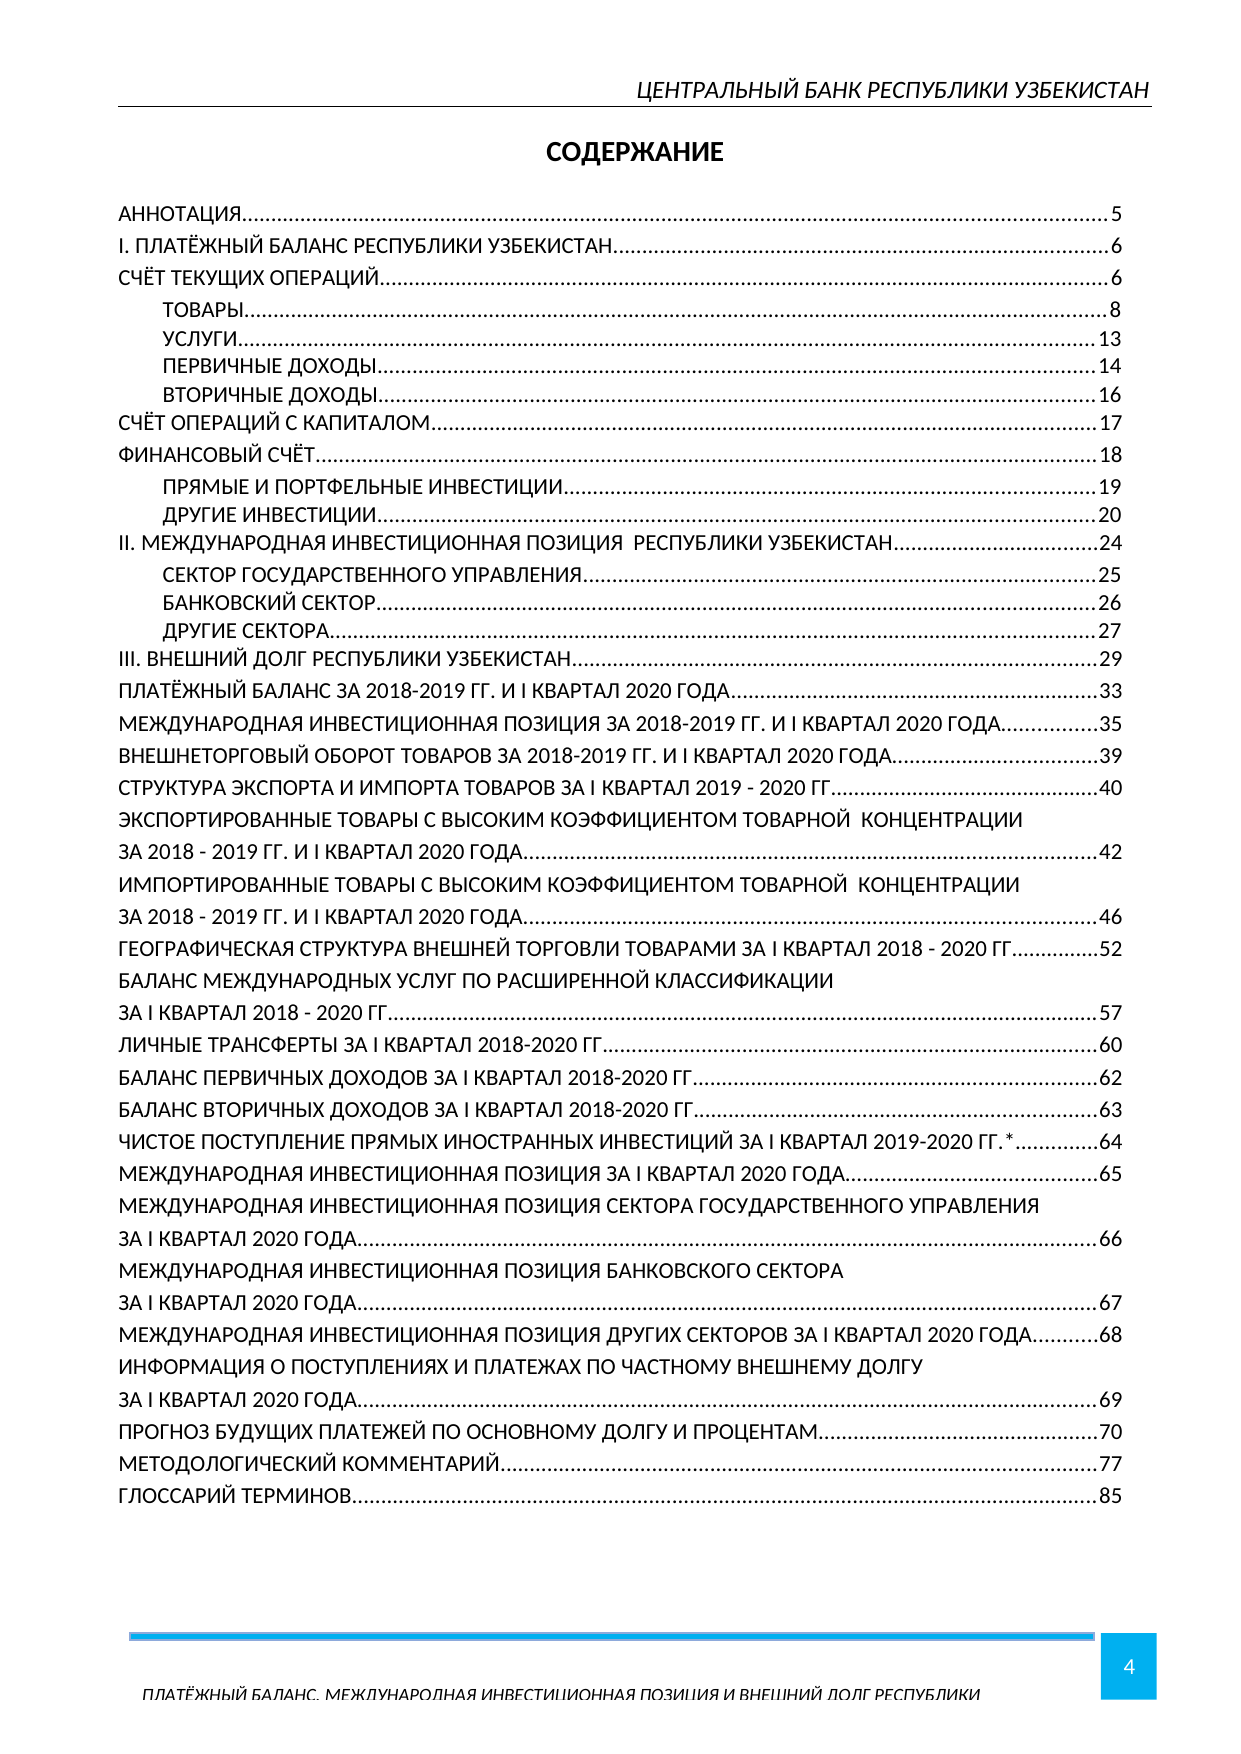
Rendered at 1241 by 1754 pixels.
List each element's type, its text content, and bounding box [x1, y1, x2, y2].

text МЕЖДУНАРОДНАЯ ИНВЕСТИЦИОННАЯ ПОЗИЦИЯ ЗА I КВАРТАЛ 2020 ГОДА 65 [118, 1159, 1152, 1187]
text II. МЕЖДУНАРОДНАЯ ИНВЕСТИЦИОННАЯ ПОЗИЦИЯ РЕСПУБЛИКИ УЗБЕКИСТАН 24 [118, 528, 1152, 556]
text III. ВНЕШНИЙ ДОЛГ РЕСПУБЛИКИ УЗБЕКИСТАН 29 [118, 644, 1152, 672]
text СТРУКТУРА ЭКСПОРТА И ИМПОРТА ТОВАРОВ ЗА I КВАРТАЛ 2019 - 2020 ГГ. 40 [118, 773, 1152, 801]
text МЕЖДУНАРОДНАЯ ИНВЕСТИЦИОННАЯ ПОЗИЦИЯ СЕКТОРА ГОСУДАРСТВЕННОГО УПРАВЛЕНИЯ ЗА I КВАРТАЛ 2020 ГОДА 66 [118, 1192, 1152, 1252]
text ФИНАНСОВЫЙ СЧЁТ 18 [118, 440, 1152, 468]
text БАЛАНС ВТОРИЧНЫХ ДОХОДОВ ЗА I КВАРТАЛ 2018-2020 ГГ. 63 [118, 1095, 1152, 1123]
text ИМПОРТИРОВАННЫЕ ТОВАРЫ С ВЫСОКИМ КОЭФФИЦИЕНТОМ ТОВАРНОЙ КОНЦЕНТРАЦИИ ЗА 2018 - 2019 ГГ. И I КВАРТАЛ 2020 ГОДА 46 [118, 870, 1152, 930]
text ПРОГНОЗ БУДУЩИХ ПЛАТЕЖЕЙ ПО ОСНОВНОМУ ДОЛГУ И ПРОЦЕНТАМ 70 [118, 1417, 1152, 1445]
text БАЛАНС ПЕРВИЧНЫХ ДОХОДОВ ЗА I КВАРТАЛ 2018-2020 ГГ. 62 [118, 1063, 1152, 1091]
text ПЛАТЁЖНЫЙ БАЛАНС ЗА 2018-2019 ГГ. И I КВАРТАЛ 2020 ГОДА 33 [118, 677, 1152, 704]
text ПЕРВИЧНЫЕ ДОХОДЫ 14 [162, 352, 1152, 380]
text УСЛУГИ 13 [162, 324, 1152, 352]
text СЧЁТ ОПЕРАЦИЙ С КАПИТАЛОМ 17 [118, 408, 1152, 436]
text I. ПЛАТЁЖНЫЙ БАЛАНС РЕСПУБЛИКИ УЗБЕКИСТАН 6 [118, 231, 1152, 259]
text БАЛАНС МЕЖДУНАРОДНЫХ УСЛУГ ПО РАСШИРЕННОЙ КЛАССИФИКАЦИИ ЗА I КВАРТАЛ 2018 - 2020 ГГ. 57 [118, 966, 1152, 1026]
text ВТОРИЧНЫЕ ДОХОДЫ 16 [162, 380, 1152, 408]
text ЭКСПОРТИРОВАННЫЕ ТОВАРЫ С ВЫСОКИМ КОЭФФИЦИЕНТОМ ТОВАРНОЙ КОНЦЕНТРАЦИИ ЗА 2018 - 2019 ГГ. И I КВАРТАЛ 2020 ГОДА 42 [118, 805, 1152, 866]
text ВНЕШНЕТОРГОВЫЙ ОБОРОТ ТОВАРОВ ЗА 2018-2019 ГГ. И I КВАРТАЛ 2020 ГОДА 39 [118, 741, 1152, 769]
text БАНКОВСКИЙ СЕКТОР 26 [162, 588, 1152, 616]
text ЛИЧНЫЕ ТРАНСФЕРТЫ ЗА I КВАРТАЛ 2018-2020 ГГ. 60 [118, 1031, 1152, 1059]
text ПРЯМЫЕ И ПОРТФЕЛЬНЫЕ ИНВЕСТИЦИИ 19 [162, 472, 1152, 500]
text ДРУГИЕ СЕКТОРА 27 [162, 616, 1152, 644]
text ТОВАРЫ 8 [162, 296, 1152, 324]
text ИНФОРМАЦИЯ О ПОСТУПЛЕНИЯХ И ПЛАТЕЖАХ ПО ЧАСТНОМУ ВНЕШНЕМУ ДОЛГУ ЗА I КВАРТАЛ 2020 ГОДА 69 [118, 1352, 1152, 1413]
text АННОТАЦИЯ 5 [118, 199, 1152, 227]
text МЕЖДУНАРОДНАЯ ИНВЕСТИЦИОННАЯ ПОЗИЦИЯ ДРУГИХ СЕКТОРОВ ЗА I КВАРТАЛ 2020 ГОДА 68 [118, 1320, 1152, 1348]
text ГЛОССАРИЙ ТЕРМИНОВ 85 [118, 1481, 1152, 1509]
text ДРУГИЕ ИНВЕСТИЦИИ 20 [162, 500, 1152, 528]
text СОДЕРЖАНИЕ [118, 133, 1152, 168]
text МЕЖДУНАРОДНАЯ ИНВЕСТИЦИОННАЯ ПОЗИЦИЯ ЗА 2018-2019 ГГ. И I КВАРТАЛ 2020 ГОДА. 35 [118, 709, 1152, 737]
text СЧЁТ ТЕКУЩИХ ОПЕРАЦИЙ 6 [118, 263, 1152, 291]
text МЕТОДОЛОГИЧЕСКИЙ КОММЕНТАРИЙ 77 [118, 1449, 1152, 1477]
text СЕКТОР ГОСУДАРСТВЕННОГО УПРАВЛЕНИЯ 25 [162, 560, 1152, 588]
text МЕЖДУНАРОДНАЯ ИНВЕСТИЦИОННАЯ ПОЗИЦИЯ БАНКОВСКОГО СЕКТОРА ЗА I КВАРТАЛ 2020 ГОДА 67 [118, 1256, 1152, 1316]
text ЧИСТОЕ ПОСТУПЛЕНИЕ ПРЯМЫХ ИНОСТРАННЫХ ИНВЕСТИЦИЙ ЗА I КВАРТАЛ 2019-2020 ГГ.* 64 [118, 1127, 1152, 1155]
text ГЕОГРАФИЧЕСКАЯ СТРУКТУРА ВНЕШНЕЙ ТОРГОВЛИ ТОВАРАМИ ЗА I КВАРТАЛ 2018 - 2020 ГГ. 52 [118, 934, 1152, 962]
